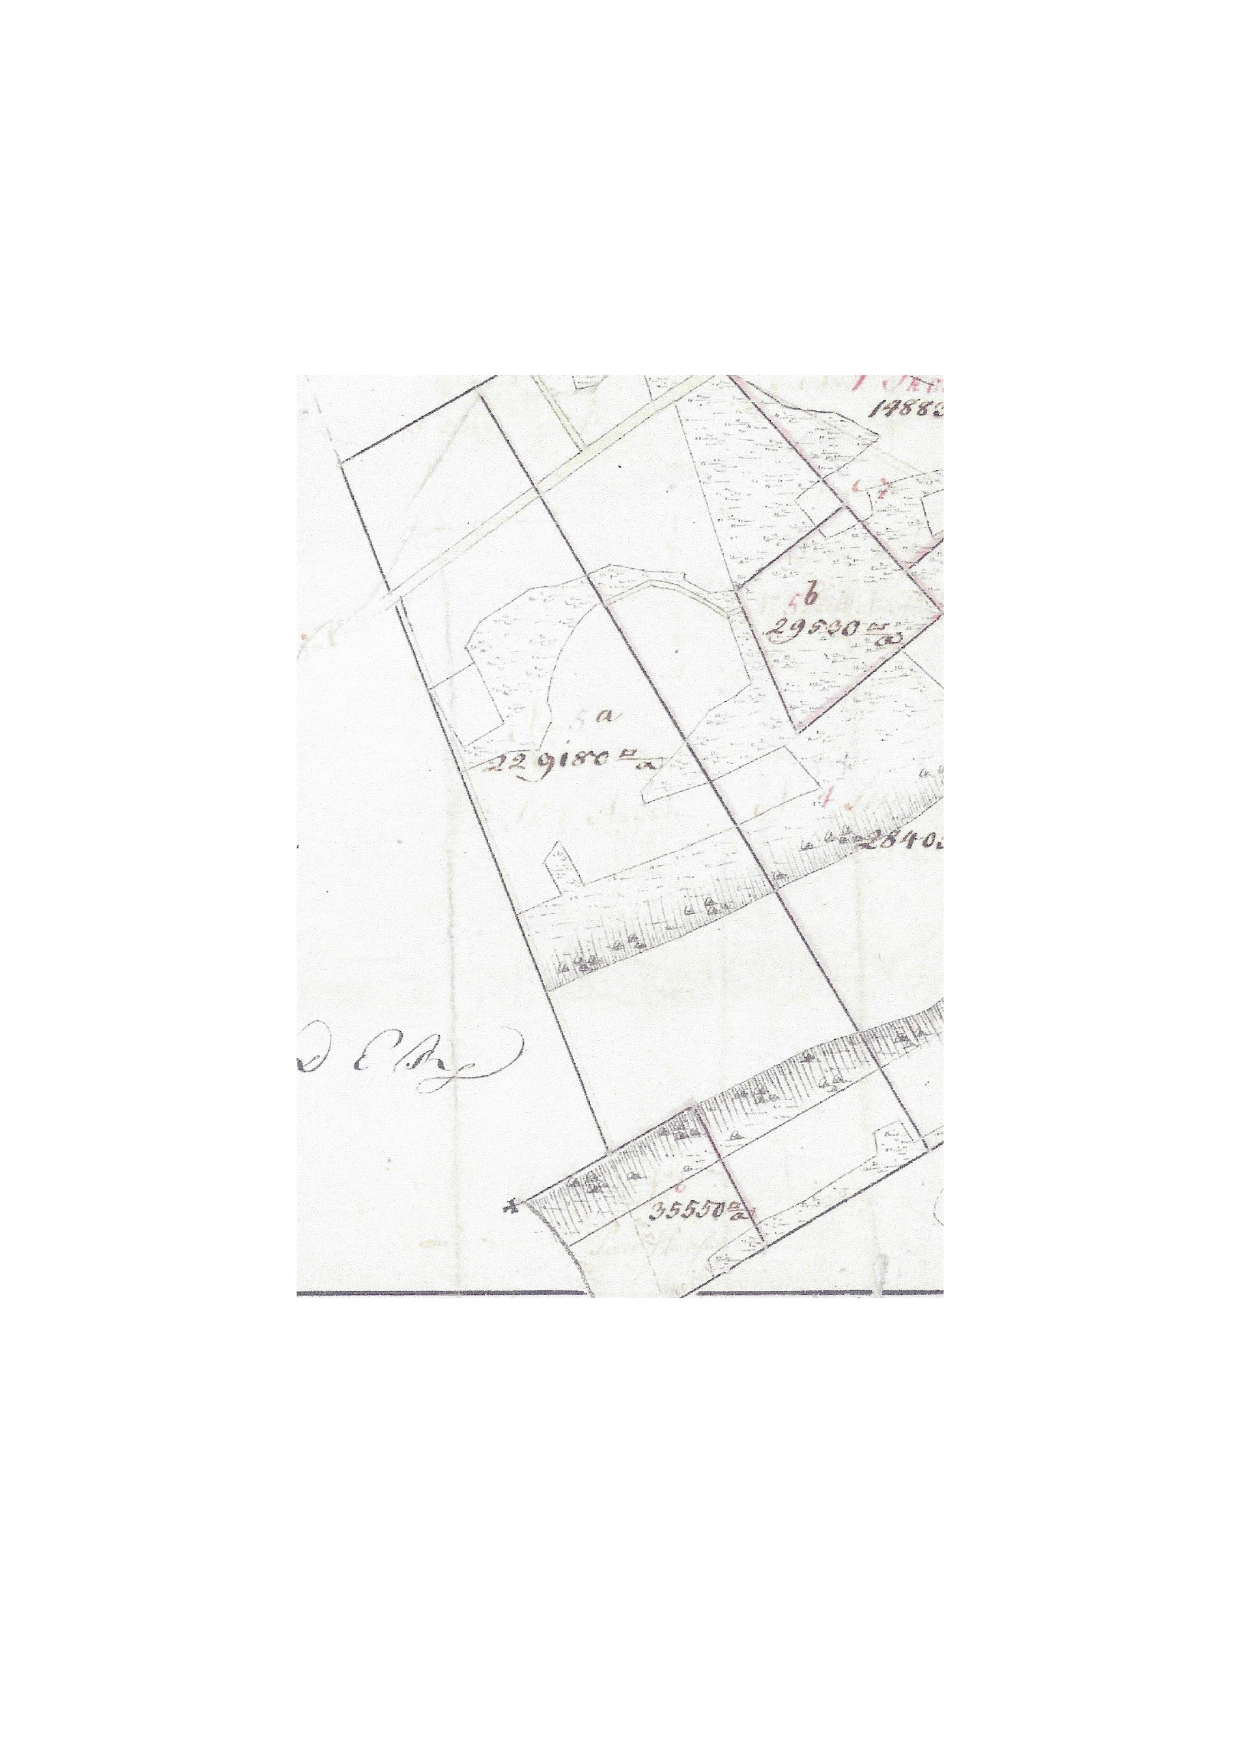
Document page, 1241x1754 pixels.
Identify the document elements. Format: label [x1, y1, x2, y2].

picture [296, 375, 944, 1298]
